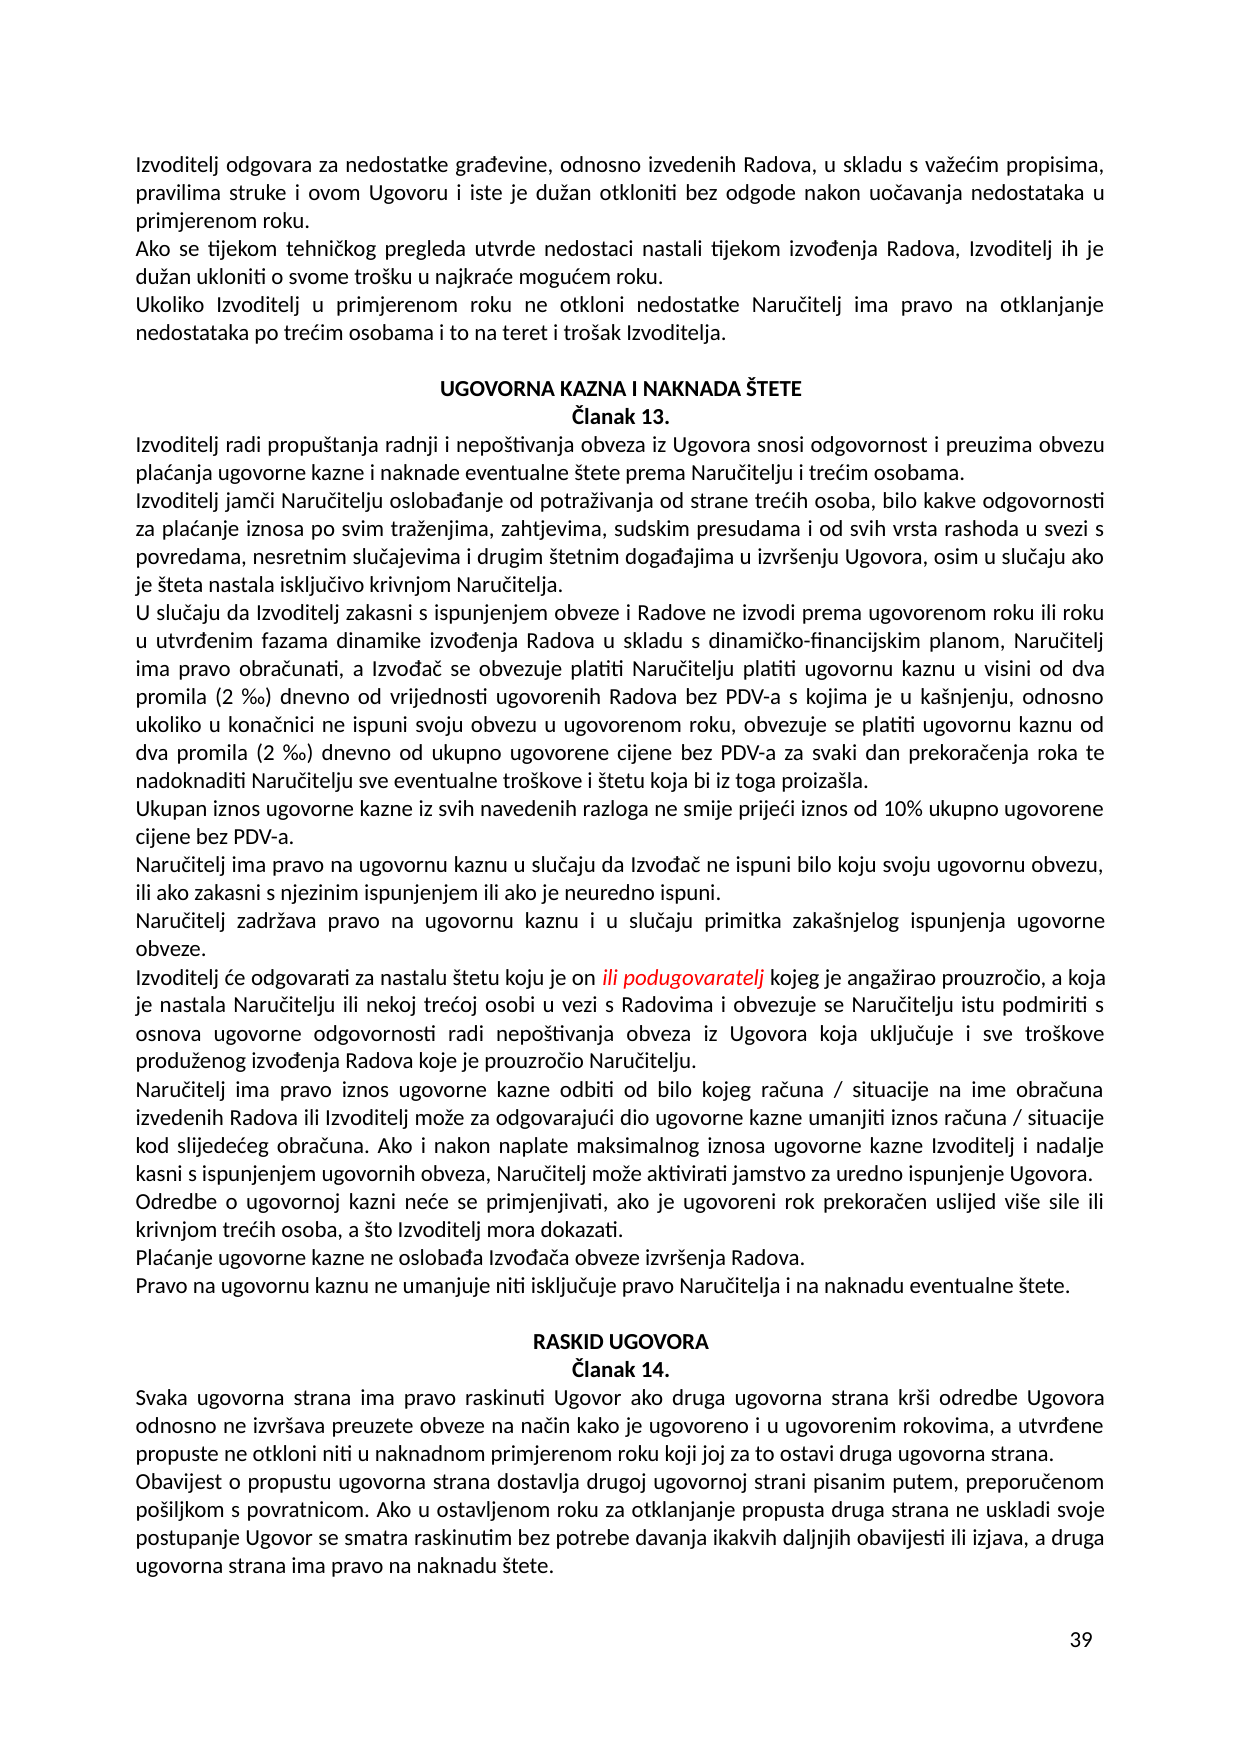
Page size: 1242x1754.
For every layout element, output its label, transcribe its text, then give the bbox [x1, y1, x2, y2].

text Naručitelj zadržava pravo na ugovornu kaznu i u slučaju primitka zakašnjelog ispunjenja ugovorne obveze. [135, 907, 1106, 963]
text Pravo na ugovornu kaznu ne umanjuje niti isključuje pravo Naručitelja i na naknadu eventualne štete. [135, 1271, 1106, 1299]
text Svaka ugovorna strana ima pravo raskinuti Ugovor ako druga ugovorna strana krši odredbe Ugovora odnosno ne izvršava preuzete obveze na način kako je ugovoreno i u ugovorenim rokovima, a utvrđene propuste ne otkloni niti u naknadnom primjerenom roku koji joj za to ostavi druga ugovorna strana. [135, 1383, 1106, 1467]
text Ukupan iznos ugovorne kazne iz svih navedenih razloga ne smije prijeći iznos od 10% ukupno ugovorene cijene bez PDV-a. [135, 794, 1106, 851]
text Naručitelj ima pravo na ugovornu kaznu u slučaju da Izvođač ne ispuni bilo koju svoju ugovornu obvezu, ili ako zakasni s njezinim ispunjenjem ili ako je neuredno ispuni. [135, 851, 1106, 907]
text Ako se tijekom tehničkog pregleda utvrde nedostaci nastali tijekom izvođenja Radova, Izvoditelj ih je dužan ukloniti o svome trošku u najkraće mogućem roku. [135, 234, 1106, 290]
text Članak 13. [135, 402, 1106, 430]
text Naručitelj ima pravo iznos ugovorne kazne odbiti od bilo kojeg računa / situacije na ime obračuna izvedenih Radova ili Izvoditelj može za odgovarajući dio ugovorne kazne umanjiti iznos računa / situacije kod slijedećeg obračuna. Ako i nakon naplate maksimalnog iznosa ugovorne kazne Izvoditelj i nadalje kasni s ispunjenjem ugovornih obveza, Naručitelj može aktivirati jamstvo za uredno ispunjenje Ugovora. [135, 1075, 1106, 1187]
text RASKID UGOVORA [135, 1327, 1106, 1355]
text Odredbe o ugovornoj kazni neće se primjenjivati, ako je ugovoreni rok prekoračen uslijed više sile ili krivnjom trećih osoba, a što Izvoditelj mora dokazati. [135, 1187, 1106, 1243]
text Ukoliko Izvoditelj u primjerenom roku ne otkloni nedostatke Naručitelj ima pravo na otklanjanje nedostataka po trećim osobama i to na teret i trošak Izvoditelja. [135, 290, 1106, 346]
text UGOVORNA KAZNA I NAKNADA ŠTETE [135, 374, 1106, 402]
text Izvoditelj odgovara za nedostatke građevine, odnosno izvedenih Radova, u skladu s važećim propisima, pravilima struke i ovom Ugovoru i iste je dužan otkloniti bez odgode nakon uočavanja nedostataka u primjerenom roku. [135, 150, 1106, 234]
text U slučaju da Izvoditelj zakasni s ispunjenjem obveze i Radove ne izvodi prema ugovorenom roku ili roku u utvrđenim fazama dinamike izvođenja Radova u skladu s dinamičko-financijskim planom, Naručitelj ima pravo obračunati, a Izvođač se obvezuje platiti Naručitelju platiti ugovornu kaznu u visini od dva promila (2 ‰) dnevno od vrijednosti ugovorenih Radova bez PDV-a s kojima je u kašnjenju, odnosno ukoliko u konačnici ne ispuni svoju obvezu u ugovorenom roku, obvezuje se platiti ugovornu kaznu od dva promila (2 ‰) dnevno od ukupno ugovorene cijene bez PDV-a za svaki dan prekoračenja roka te nadoknaditi Naručitelju sve eventualne troškove i štetu koja bi iz toga proizašla. [135, 598, 1106, 794]
text Plaćanje ugovorne kazne ne oslobađa Izvođača obveze izvršenja Radova. [135, 1243, 1106, 1271]
text Izvoditelj radi propuštanja radnji i nepoštivanja obveza iz Ugovora snosi odgovornost i preuzima obvezu plaćanja ugovorne kazne i naknade eventualne štete prema Naručitelju i trećim osobama. [135, 430, 1106, 486]
text Obavijest o propustu ugovorna strana dostavlja drugoj ugovornoj strani pisanim putem, preporučenom pošiljkom s povratnicom. Ako u ostavljenom roku za otklanjanje propusta druga strana ne uskladi svoje postupanje Ugovor se smatra raskinutim bez potrebe davanja ikakvih daljnjih obavijesti ili izjava, a druga ugovorna strana ima pravo na naknadu štete. [135, 1467, 1106, 1579]
text Izvoditelj jamči Naručitelju oslobađanje od potraživanja od strane trećih osoba, bilo kakve odgovornosti za plaćanje iznosa po svim traženjima, zahtjevima, sudskim presudama i od svih vrsta rashoda u svezi s povredama, nesretnim slučajevima i drugim štetnim događajima u izvršenju Ugovora, osim u slučaju ako je šteta nastala isključivo krivnjom Naručitelja. [135, 486, 1106, 598]
text Članak 14. [135, 1355, 1106, 1383]
text Izvoditelj će odgovarati za nastalu štetu koju je on ili podugovaratelj kojeg je angažirao prouzročio, a koja je nastala Naručitelju ili nekoj trećoj osobi u vezi s Radovima i obvezuje se Naručitelju istu podmiriti s osnova ugovorne odgovornosti radi nepoštivanja obveza iz Ugovora koja uključuje i sve troškove produženog izvođenja Radova koje je prouzročio Naručitelju. [135, 963, 1106, 1075]
